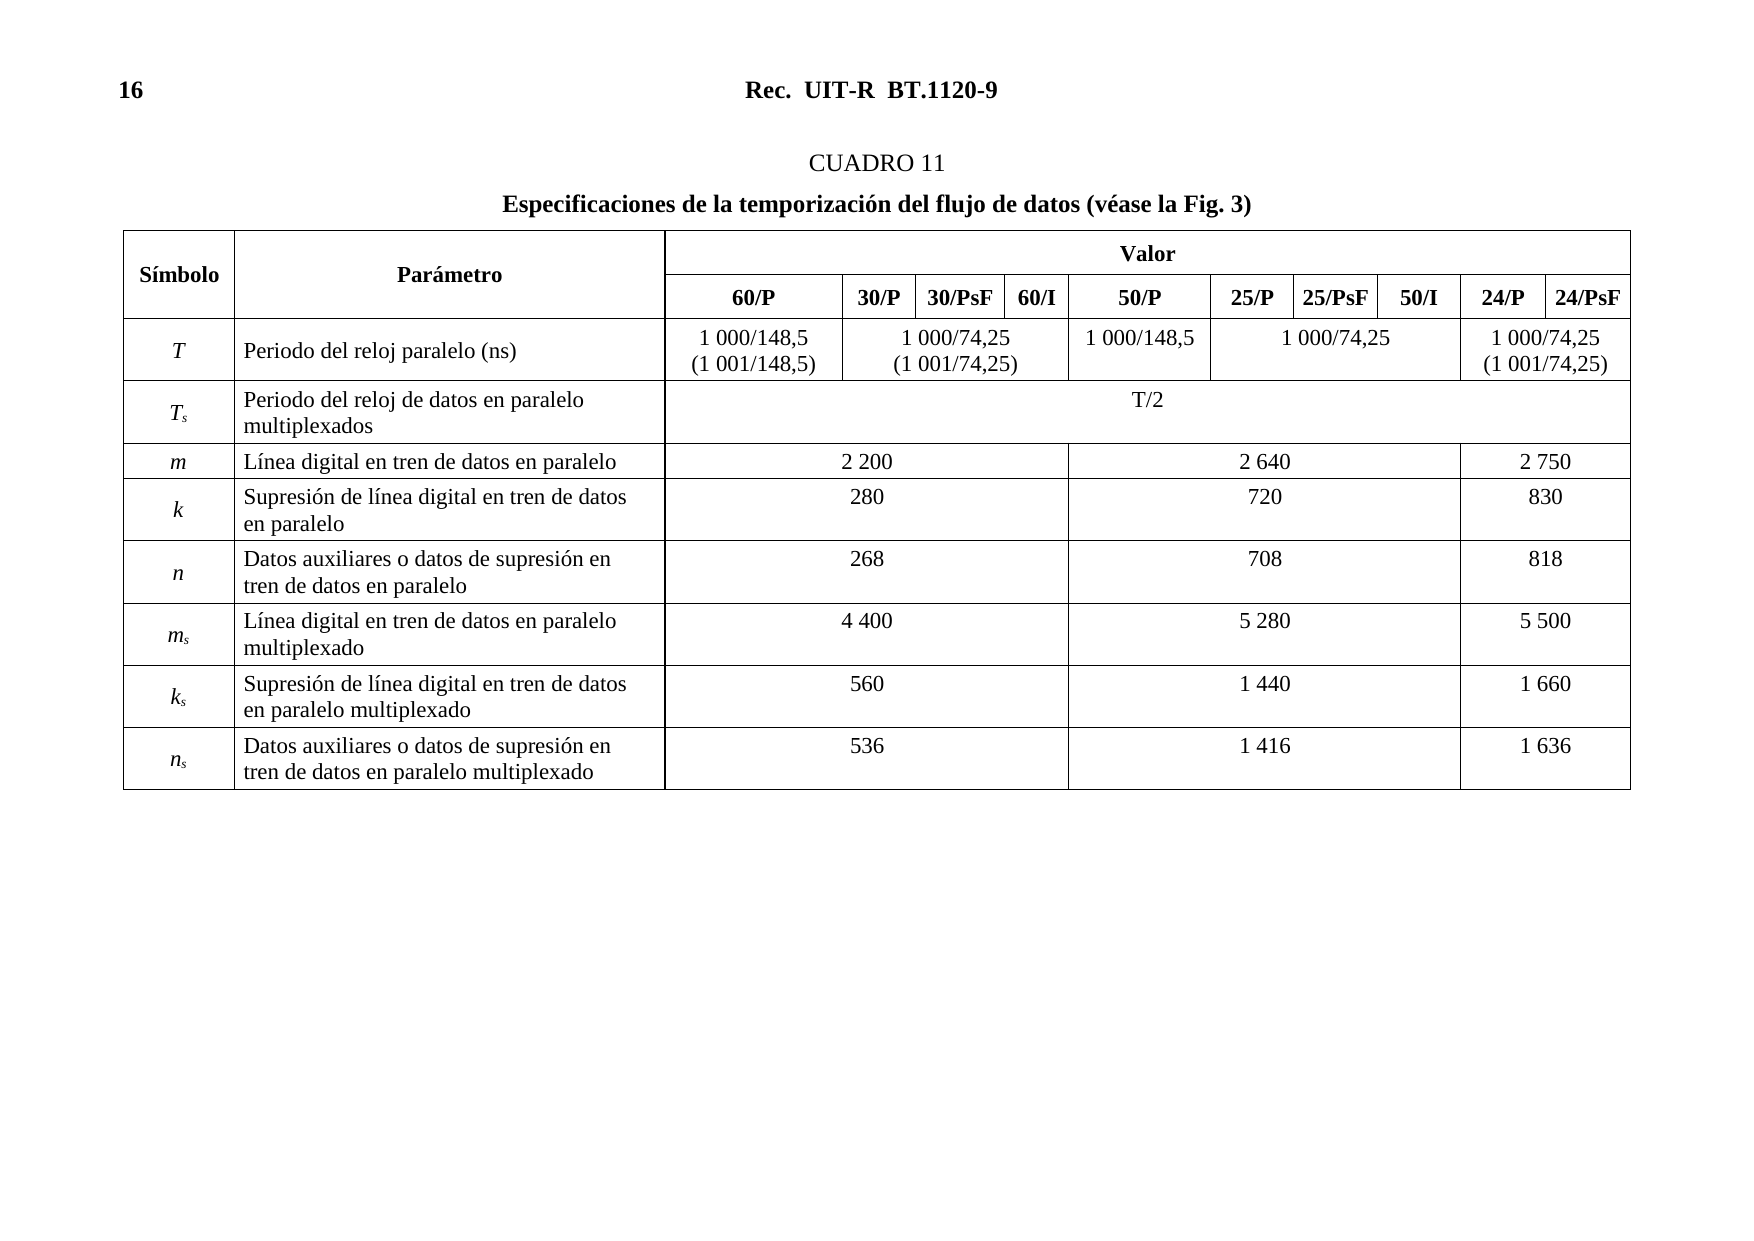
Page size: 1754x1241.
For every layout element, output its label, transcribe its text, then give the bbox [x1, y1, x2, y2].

table_cell ks [124, 666, 234, 727]
table_cell Línea digital en tren de datos en paralelo [235, 444, 664, 478]
table_cell 30/P [843, 275, 915, 318]
table_cell 2 750 [1461, 444, 1630, 478]
table_cell Datos auxiliares o datos de supresión en tren de datos en paralelo [235, 541, 664, 602]
table_cell Periodo del reloj de datos en paralelo multiplexados [235, 381, 664, 442]
table_cell 5 280 [1069, 604, 1460, 664]
table_header Símbolo [124, 231, 234, 318]
table_cell 720 [1069, 479, 1460, 540]
table_cell Línea digital en tren de datos en paralelo multiplexado [235, 604, 664, 664]
table_cell 50/I [1378, 275, 1460, 318]
table_cell 60/P [666, 275, 842, 318]
table_cell m [124, 444, 234, 478]
table_cell 60/I [1005, 275, 1068, 318]
table_cell 1 000/74,25 (1 001/74,25) [1461, 319, 1630, 380]
table_cell 2 200 [666, 444, 1068, 478]
table_cell Supresión de línea digital en tren de datos en paralelo [235, 479, 664, 540]
table_cell T [124, 319, 234, 380]
table_cell Datos auxiliares o datos de supresión en tren de datos en paralelo multiplexado [235, 728, 664, 789]
table_cell ms [124, 604, 234, 664]
table_cell 560 [666, 666, 1068, 727]
table_header Parámetro [235, 231, 664, 318]
table_cell Periodo del reloj paralelo (ns) [235, 319, 664, 380]
table_cell 1 000/74,25 (1 001/74,25) [843, 319, 1068, 380]
table_cell ns [124, 728, 234, 789]
table_cell 708 [1069, 541, 1460, 602]
table_cell k [124, 479, 234, 540]
table_cell 50/P [1069, 275, 1210, 318]
table_cell 24/PsF [1546, 275, 1630, 318]
table_cell Ts [124, 381, 234, 442]
table_cell 268 [666, 541, 1068, 602]
table_header Valor [666, 231, 1630, 274]
table_cell 1 440 [1069, 666, 1460, 727]
table_cell 1 660 [1461, 666, 1630, 727]
text CUADRO 11 [118, 148, 1636, 176]
table_cell 2 640 [1069, 444, 1460, 478]
table_cell 818 [1461, 541, 1630, 602]
table_cell 1 416 [1069, 728, 1460, 789]
table_cell 536 [666, 728, 1068, 789]
table_cell 25/P [1211, 275, 1293, 318]
table_cell 1 000/74,25 [1211, 319, 1460, 380]
table_cell 24/P [1461, 275, 1545, 318]
table_cell 25/PsF [1294, 275, 1377, 318]
table_cell 1 000/148,5 [1069, 319, 1210, 380]
table_cell 30/PsF [916, 275, 1004, 318]
table_cell 1 636 [1461, 728, 1630, 789]
title Especificaciones de la temporización del flujo de datos (véase la Fig. 3) [118, 189, 1636, 218]
table_cell 4 400 [666, 604, 1068, 664]
table_cell n [124, 541, 234, 602]
table_cell 280 [666, 479, 1068, 540]
table_cell 830 [1461, 479, 1630, 540]
table_cell Supresión de línea digital en tren de datos en paralelo multiplexado [235, 666, 664, 727]
table_cell 1 000/148,5 (1 001/148,5) [666, 319, 842, 380]
table_cell T/2 [666, 381, 1630, 442]
table_cell 5 500 [1461, 604, 1630, 664]
